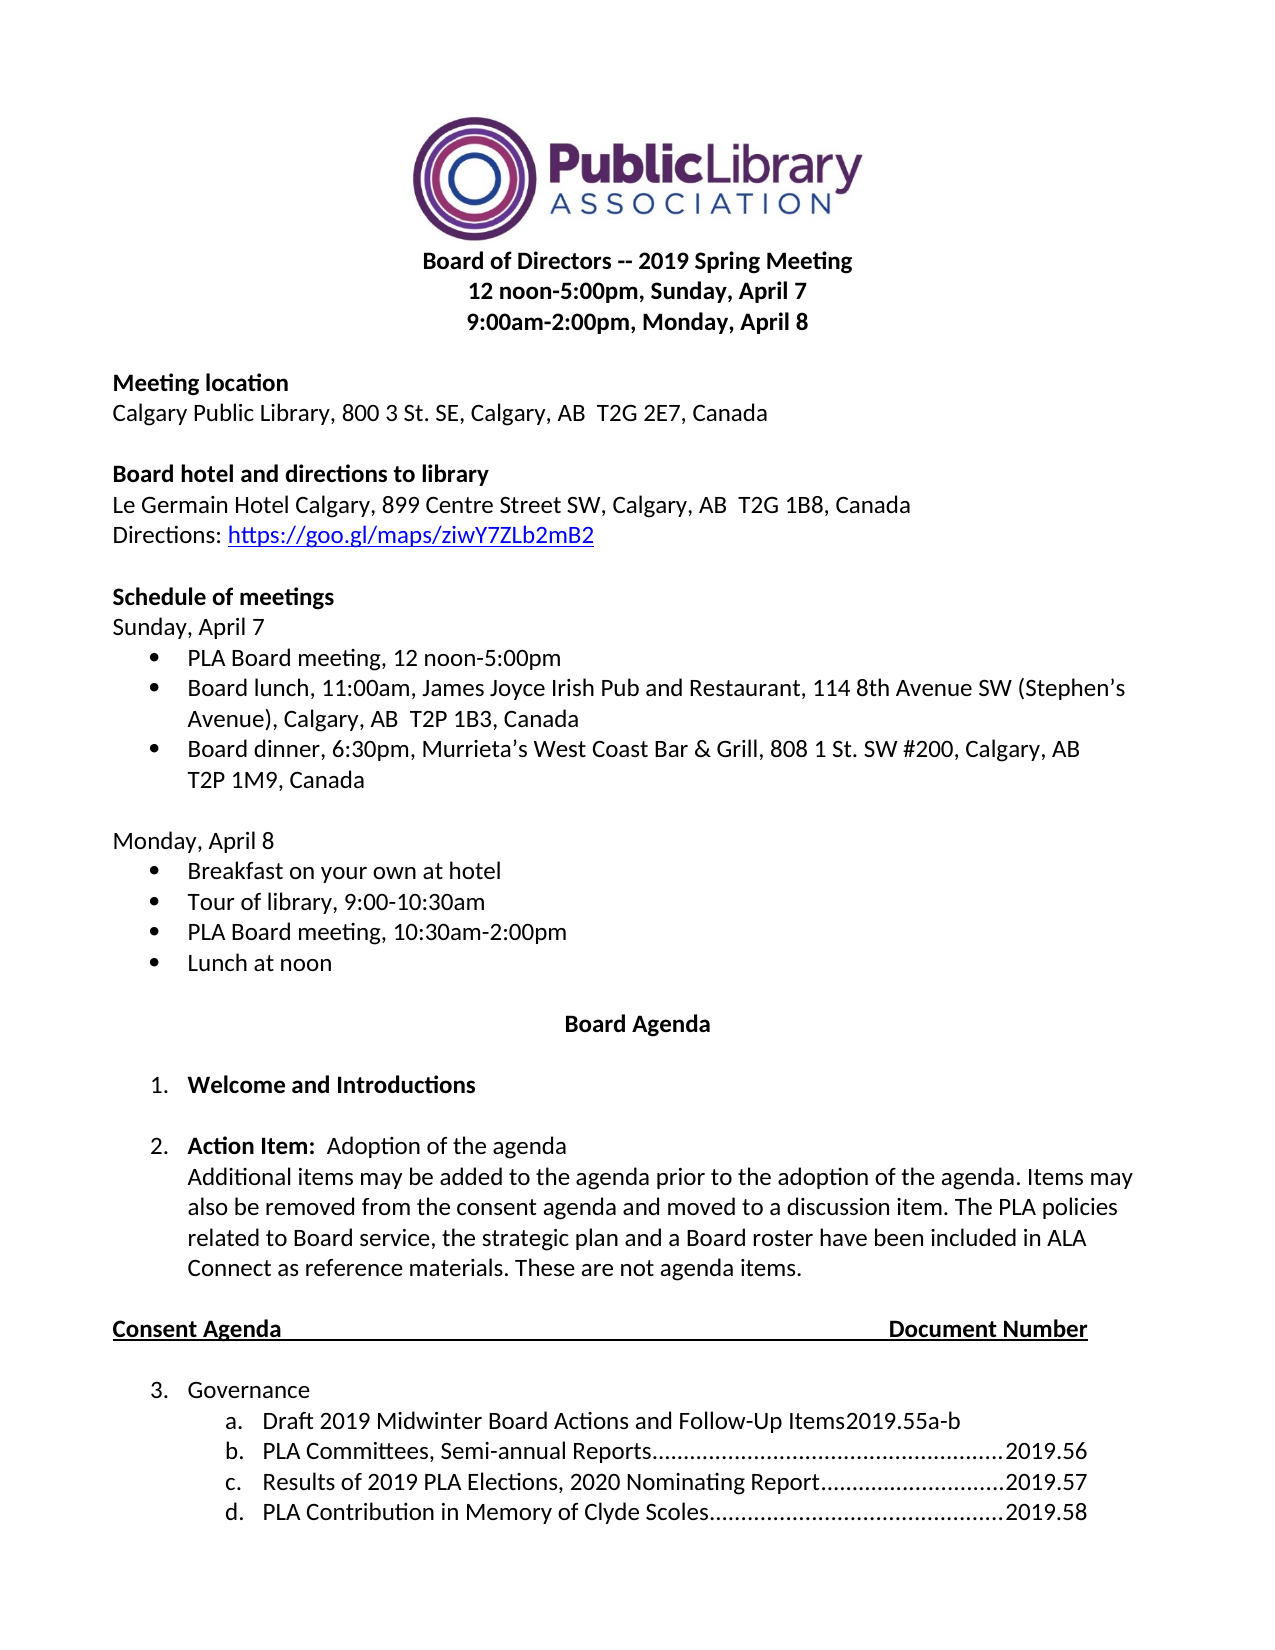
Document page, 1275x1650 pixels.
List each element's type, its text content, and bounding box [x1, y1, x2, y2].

list Board dinner, 6:30pm, Murrieta’s West Coast Bar & Grill, 808 1 St. SW #200, Calgary, AB [150, 733, 1162, 764]
subtitle Meeting location [112, 367, 1162, 398]
list Breakfast on your own at hotel [150, 855, 1162, 886]
list Board lunch, 11:00am, James Joyce Irish Pub and Restaurant, 114 8th Avenue SW (Stephen’s Avenue), Calgary, AB T2P 1B3, Canada [150, 672, 1162, 733]
text T2P 1M9, Canada [187, 764, 1162, 794]
picture [408, 112, 867, 245]
text Consent Agenda Document Number [112, 1313, 1162, 1344]
list Lunch at noon [150, 947, 1162, 977]
list Governance [150, 1374, 1162, 1405]
text Schedule of meetings [112, 581, 1162, 611]
list PLA Board meeting, 12 noon-5:00pm [150, 642, 1162, 672]
text 12 noon-5:00pm, Sunday, April 7 [112, 276, 1162, 306]
text Sunday, April 7 [112, 611, 1162, 642]
list PLA Contribution in Memory of Clyde Scoles 2019.58 [225, 1496, 1162, 1527]
text Board of Directors -- 2019 Spring Meeting [112, 245, 1162, 276]
list Tour of library, 9:00-10:30am [150, 886, 1162, 916]
list PLA Board meeting, 10:30am-2:00pm [150, 916, 1162, 947]
text Directions: https://goo.gl/maps/ziwY7ZLb2mB2 [112, 520, 1162, 550]
text Board hotel and directions to library [112, 459, 1162, 489]
text Le Germain Hotel Calgary, 899 Centre Street SW, Calgary, AB T2G 1B8, Canada [112, 489, 1162, 520]
text Additional items may be added to the agenda prior to the adoption of the agenda. Items may also be removed from the consent agenda and moved to a discussion item. The PLA policies related to Board service, the strategic plan and a Board roster have been included in ALA Connect as reference materials. These are not agenda items. [187, 1161, 1162, 1283]
text Monday, April 8 [112, 825, 1162, 855]
text Board Agenda [112, 1008, 1162, 1038]
list Results of 2019 PLA Elections, 2020 Nominating Report 2019.57 [225, 1466, 1162, 1496]
text 9:00am-2:00pm, Monday, April 8 [112, 306, 1162, 337]
list Draft 2019 Midwinter Board Actions and Follow-Up Items 2019.55a-b [225, 1405, 1162, 1435]
list Welcome and Introductions [150, 1069, 1162, 1099]
list Action Item: Adoption of the agenda [150, 1130, 1162, 1161]
text Calgary Public Library, 800 3 St. SE, Calgary, AB T2G 2E7, Canada [112, 398, 1162, 428]
list PLA Committees, Semi-annual Reports 2019.56 [225, 1435, 1162, 1466]
